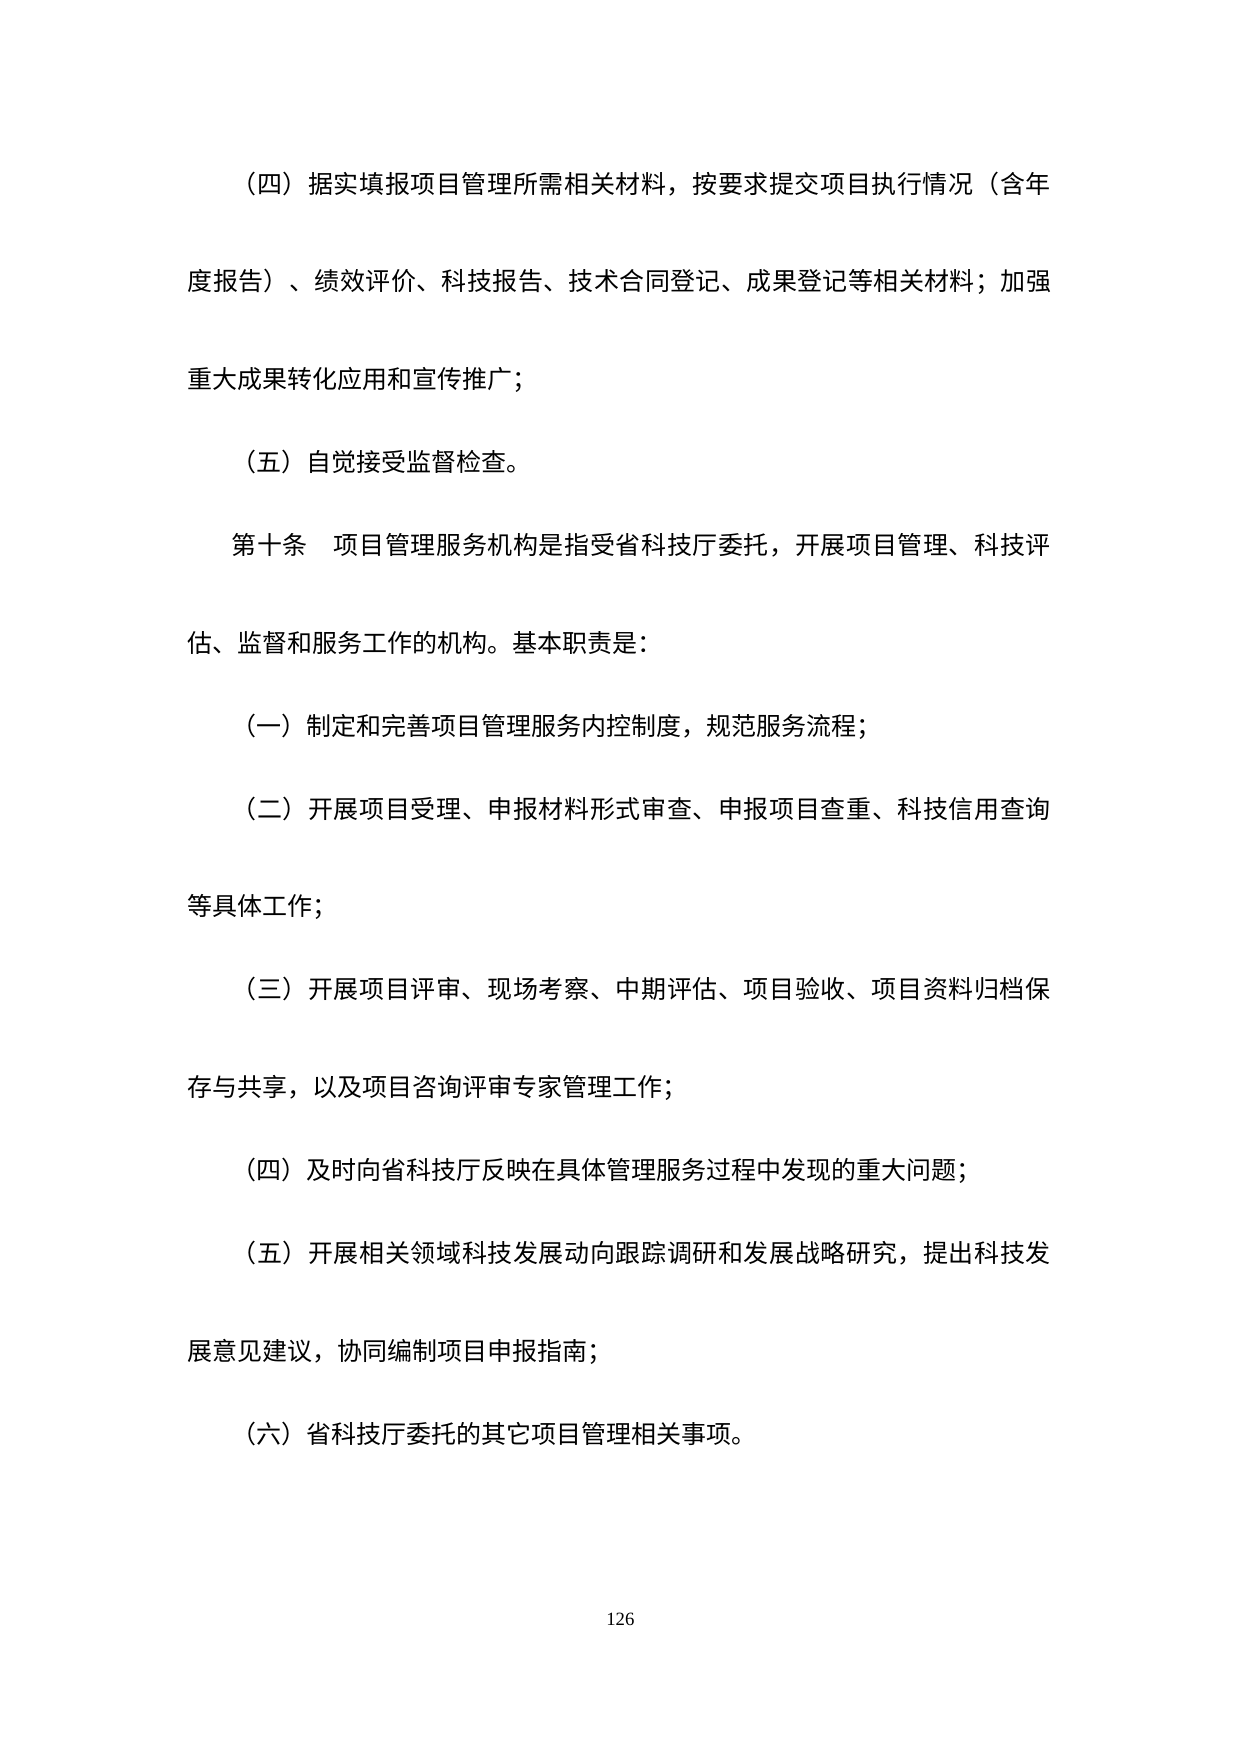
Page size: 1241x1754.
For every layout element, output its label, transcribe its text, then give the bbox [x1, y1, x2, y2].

text （二）开展项目受理、申报材料形式审查、申报项目查重、科技信用查询等具体工作； [187, 775, 1053, 937]
text （六）省科技厅委托的其它项目管理相关事项。 [187, 1400, 1053, 1465]
text （一）制定和完善项目管理服务内控制度，规范服务流程； [187, 692, 1053, 757]
text （五）自觉接受监督检查。 [187, 428, 1053, 493]
text （四）及时向省科技厅反映在具体管理服务过程中发现的重大问题； [187, 1136, 1053, 1201]
text （四）据实填报项目管理所需相关材料，按要求提交项目执行情况（含年度报告）、绩效评价、科技报告、技术合同登记、成果登记等相关材料；加强重大成果转化应用和宣传推广； [187, 150, 1053, 410]
text （三）开展项目评审、现场考察、中期评估、项目验收、项目资料归档保存与共享，以及项目咨询评审专家管理工作； [187, 956, 1053, 1118]
text 第十条 项目管理服务机构是指受省科技厅委托，开展项目管理、科技评估、监督和服务工作的机构。基本职责是： [187, 511, 1053, 674]
text （五）开展相关领域科技发展动向跟踪调研和发展战略研究，提出科技发展意见建议，协同编制项目申报指南； [187, 1219, 1053, 1382]
